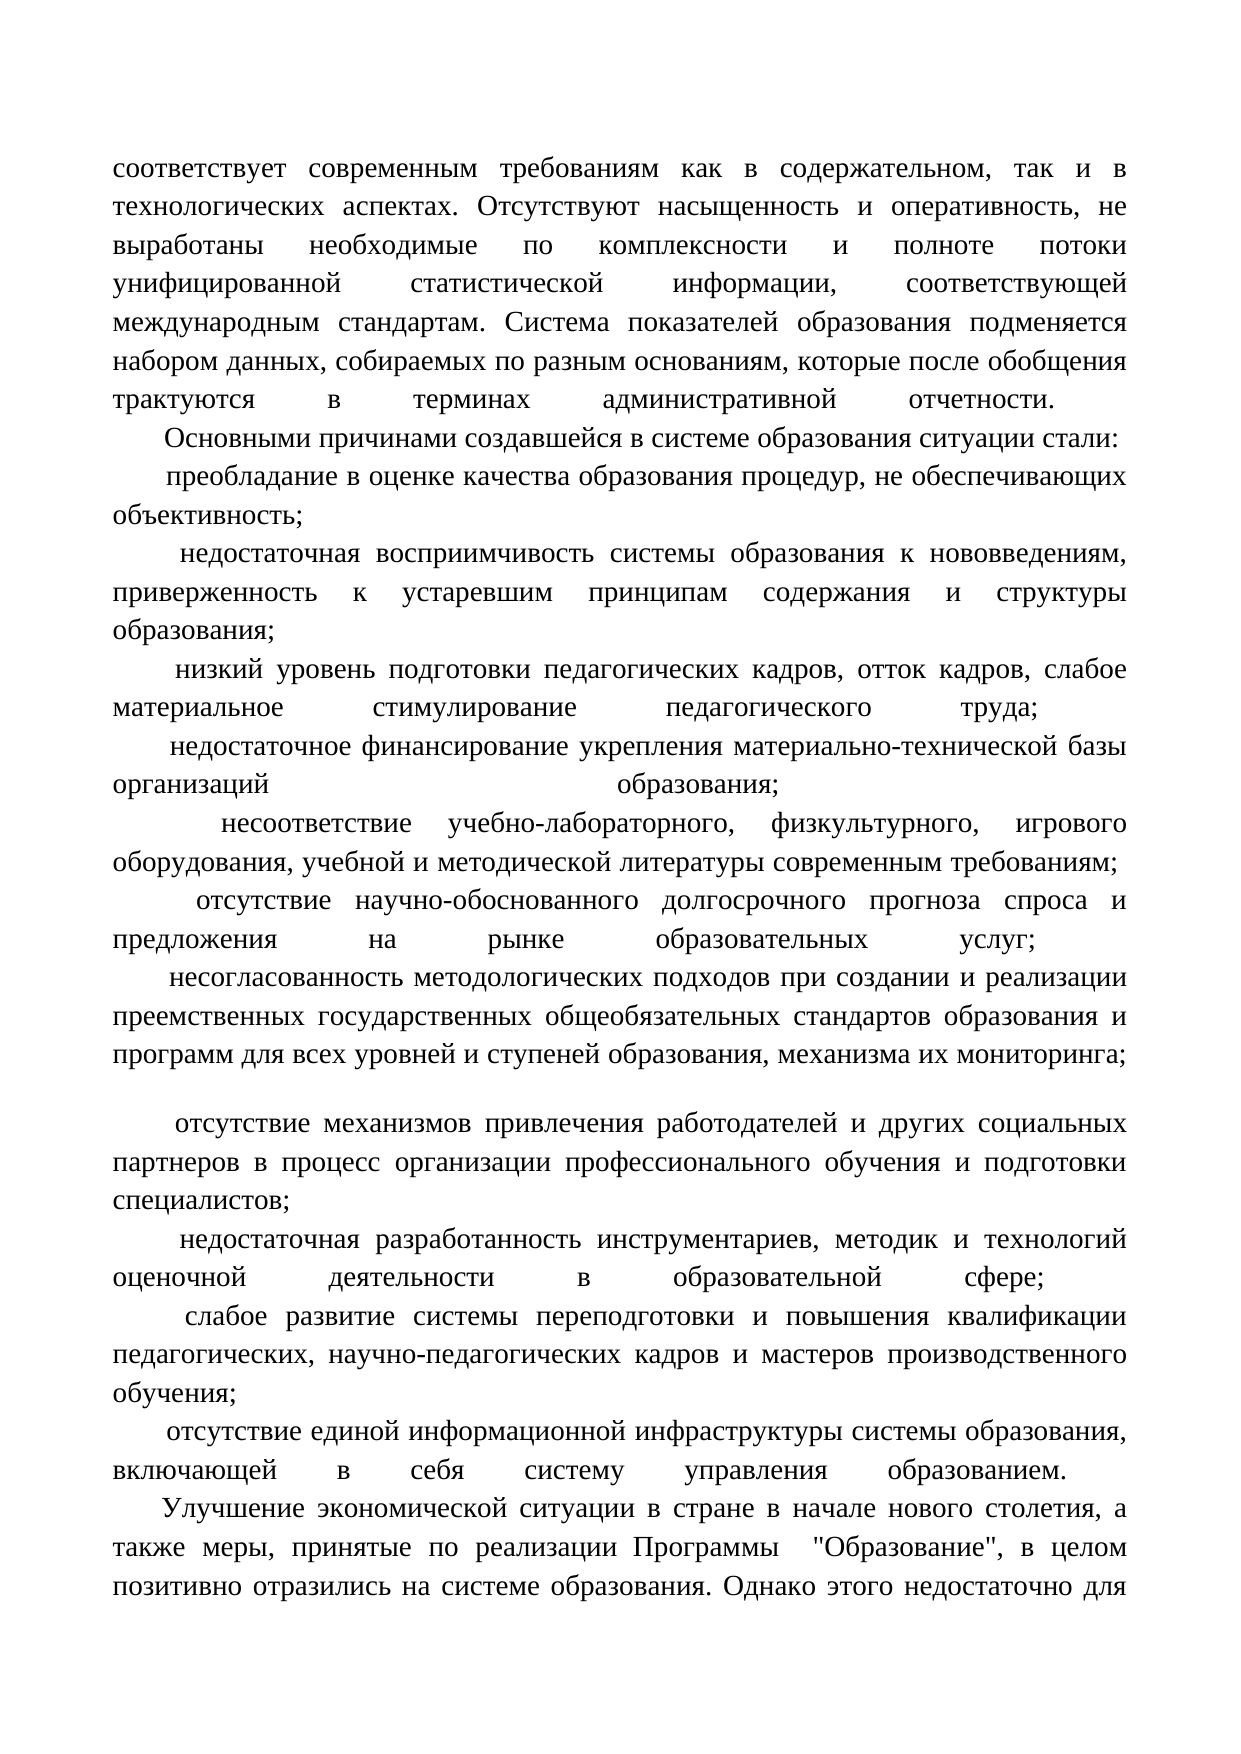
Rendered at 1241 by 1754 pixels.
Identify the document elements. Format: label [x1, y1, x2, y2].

text [112, 150, 1128, 1601]
